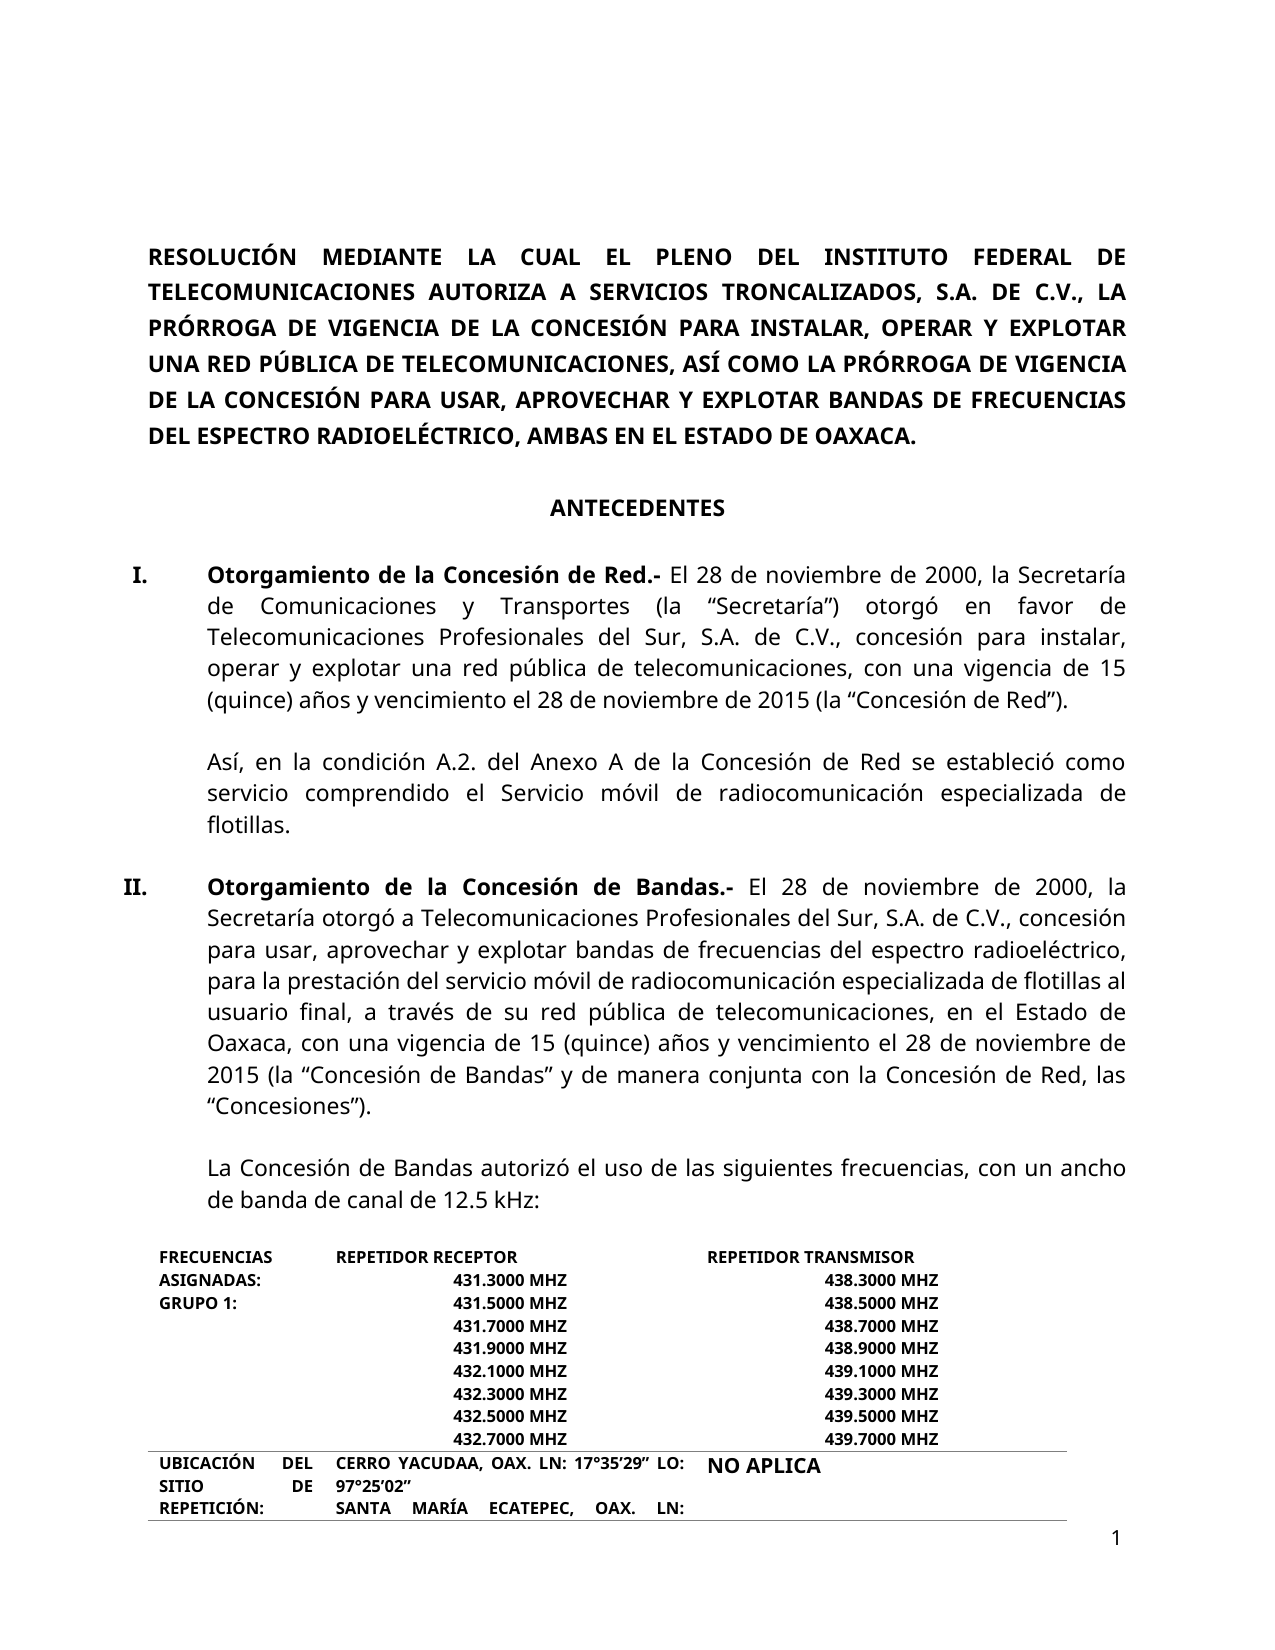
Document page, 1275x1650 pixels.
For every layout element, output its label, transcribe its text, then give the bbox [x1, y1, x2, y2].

subtitle RESOLUCIÓN MEDIANTE LA CUAL EL PLENO DEL INSTITUTO FEDERAL DE TELECOMUNICACIONES AUTORIZA A SERVICIOS TRONCALIZADOS, S.A. DE C.V., LA PRÓRROGA DE VIGENCIA DE LA CONCESIÓN PARA INSTALAR, OPERAR Y EXPLOTAR UNA RED PÚBLICA DE TELECOMUNICACIONES, ASÍ COMO LA PRÓRROGA DE VIGENCIA DE LA CONCESIÓN PARA USAR, APROVECHAR Y EXPLOTAR BANDAS DE FRECUENCIAS DEL ESPECTRO RADIOELÉCTRICO, AMBAS EN EL ESTADO DE OAXACA. [148, 240, 1127, 451]
table_header Repetidor Receptor 431.3000 MHz 431.5000 MHz 431.7000 MHz 431.9000 MHz 432.1000 MHz 432.3000 MHz 432.5000 MHz 432.7000 MHz [324, 1246, 696, 1451]
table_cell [324, 1452, 696, 1520]
list Otorgamiento de la Concesión de Bandas.- El 28 de noviembre de 2000, la Secretaría otorgó a Telecomunicaciones Profesionales del Sur, S.A. de C.V., concesión para usar, aprovechar y explotar bandas de frecuencias del espectro radioeléctrico, para la prestación del servicio móvil de radiocomunicación especializada de flotillas al usuario final, a través de su red pública de telecomunicaciones, en el Estado de Oaxaca, con una vigencia de 15 (quince) años y vencimiento el 28 de noviembre de 2015 (la “Concesión de Bandas” y de manera conjunta con la Concesión de Red, las “Concesiones”). [148, 871, 1127, 1121]
table_cell No aplica [696, 1452, 1067, 1520]
table_header Frecuencias asignadas: Grupo 1: [148, 1246, 324, 1451]
list Otorgamiento de la Concesión de Red.- El 28 de noviembre de 2000, la Secretaría de Comunicaciones y Transportes (la “Secretaría”) otorgó en favor de Telecomunicaciones Profesionales del Sur, S.A. de C.V., concesión para instalar, operar y explotar una red pública de telecomunicaciones, con una vigencia de 15 (quince) años y vencimiento el 28 de noviembre de 2015 (la “Concesión de Red”). [148, 559, 1127, 715]
text La Concesión de Bandas autorizó el uso de las siguientes frecuencias, con un ancho de banda de canal de 12.5 kHz: [207, 1152, 1127, 1215]
list Así, en la condición A.2. del Anexo A de la Concesión de Red se estableció como servicio comprendido el Servicio móvil de radiocomunicación especializada de flotillas. [207, 746, 1127, 840]
subtitle ANTECEDENTES [148, 491, 1127, 523]
table_header Repetidor Transmisor 438.3000 MHz 438.5000 MHz 438.7000 MHz 438.9000 MHz 439.1000 MHz 439.3000 MHz 439.5000 MHz 439.7000 MHz [696, 1246, 1067, 1451]
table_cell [148, 1452, 324, 1520]
